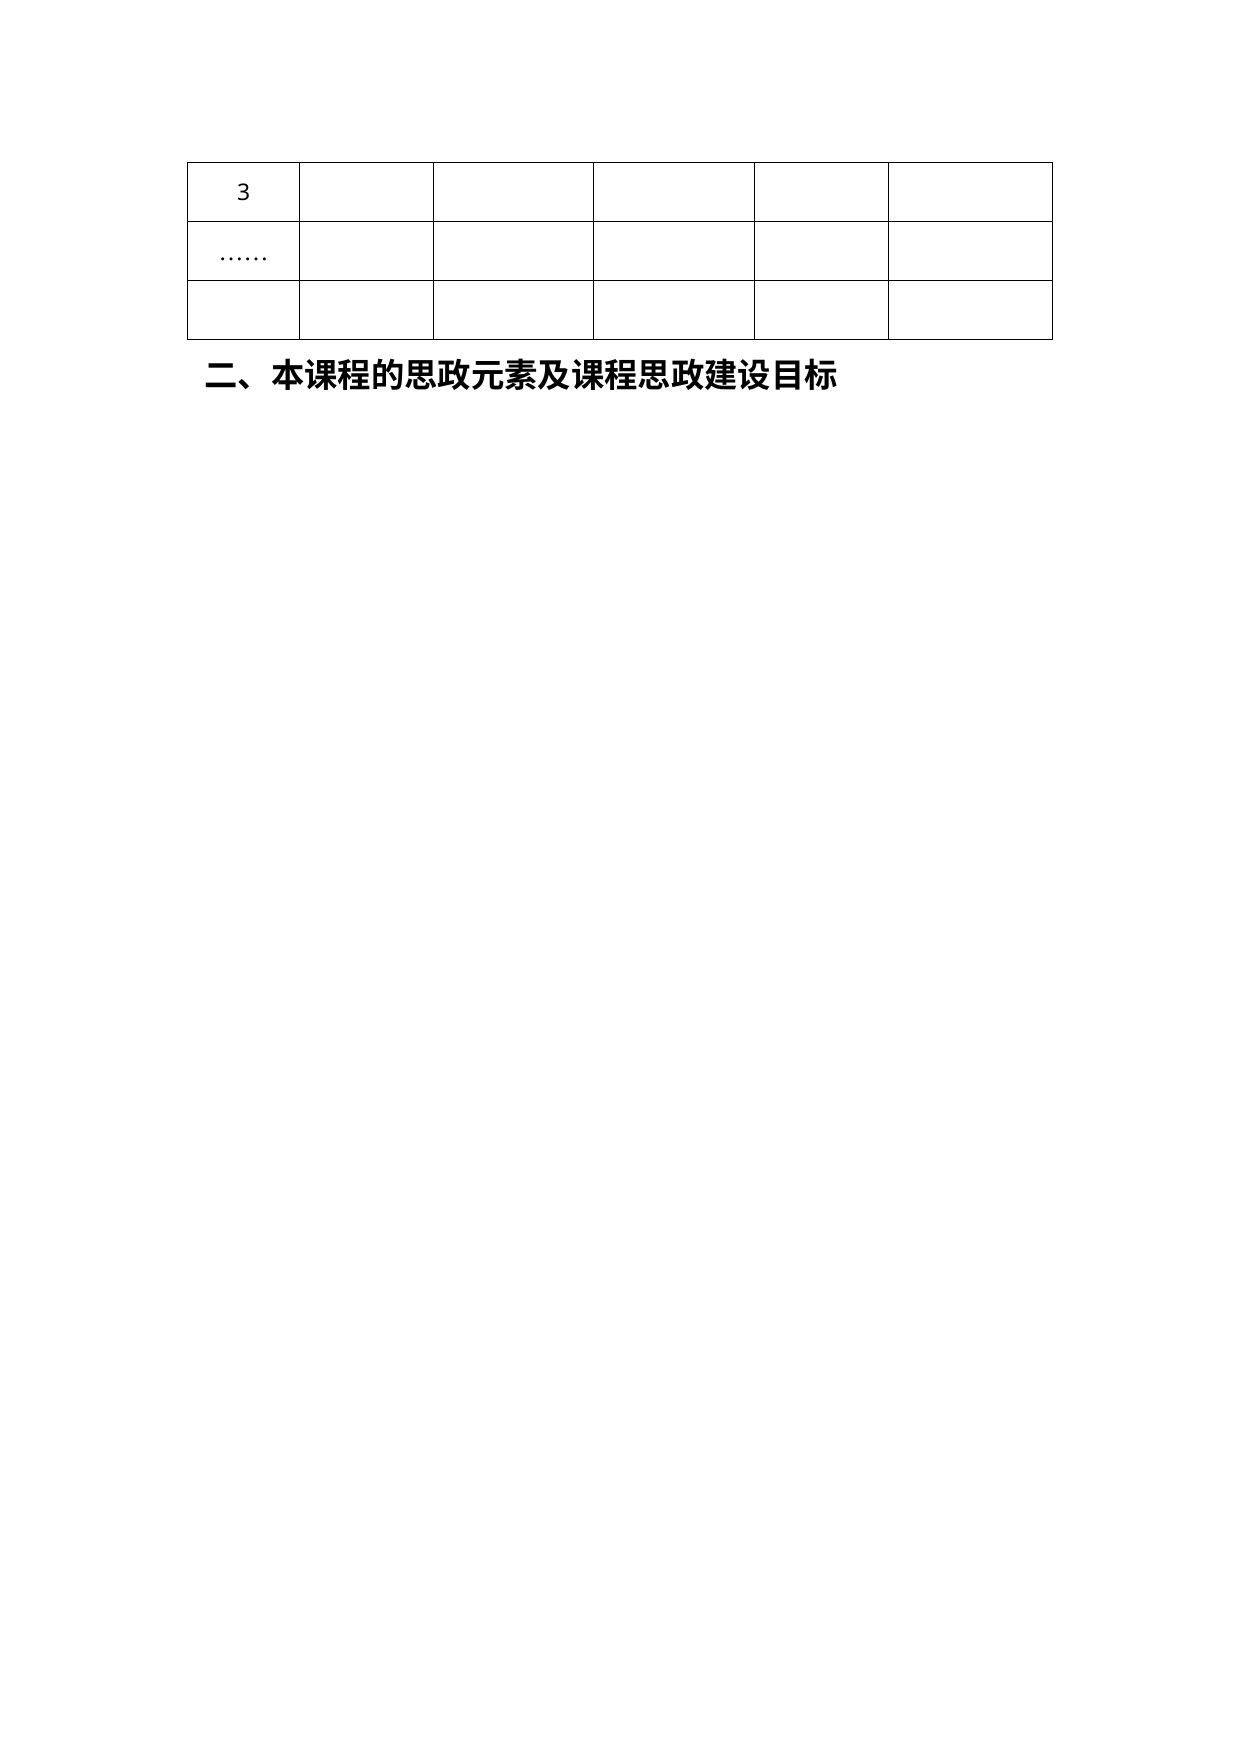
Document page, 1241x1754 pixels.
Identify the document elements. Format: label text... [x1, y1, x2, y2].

table_cell [300, 222, 433, 280]
table_cell …… [188, 222, 299, 280]
text 二、本课程的思政元素及课程思政建设目标 [187, 340, 1053, 405]
table_cell [755, 281, 888, 339]
table_cell [889, 163, 1052, 221]
table_cell [889, 222, 1052, 280]
table_cell [188, 281, 299, 339]
table_cell 3 [188, 163, 299, 221]
table_cell [889, 281, 1052, 339]
table_cell [755, 163, 888, 221]
table_cell [300, 281, 433, 339]
table_cell [434, 163, 593, 221]
table_cell [434, 281, 593, 339]
table_cell [755, 222, 888, 280]
table_cell [594, 281, 754, 339]
table_cell [594, 163, 754, 221]
table_cell [300, 163, 433, 221]
table_cell [594, 222, 754, 280]
table_cell [434, 222, 593, 280]
